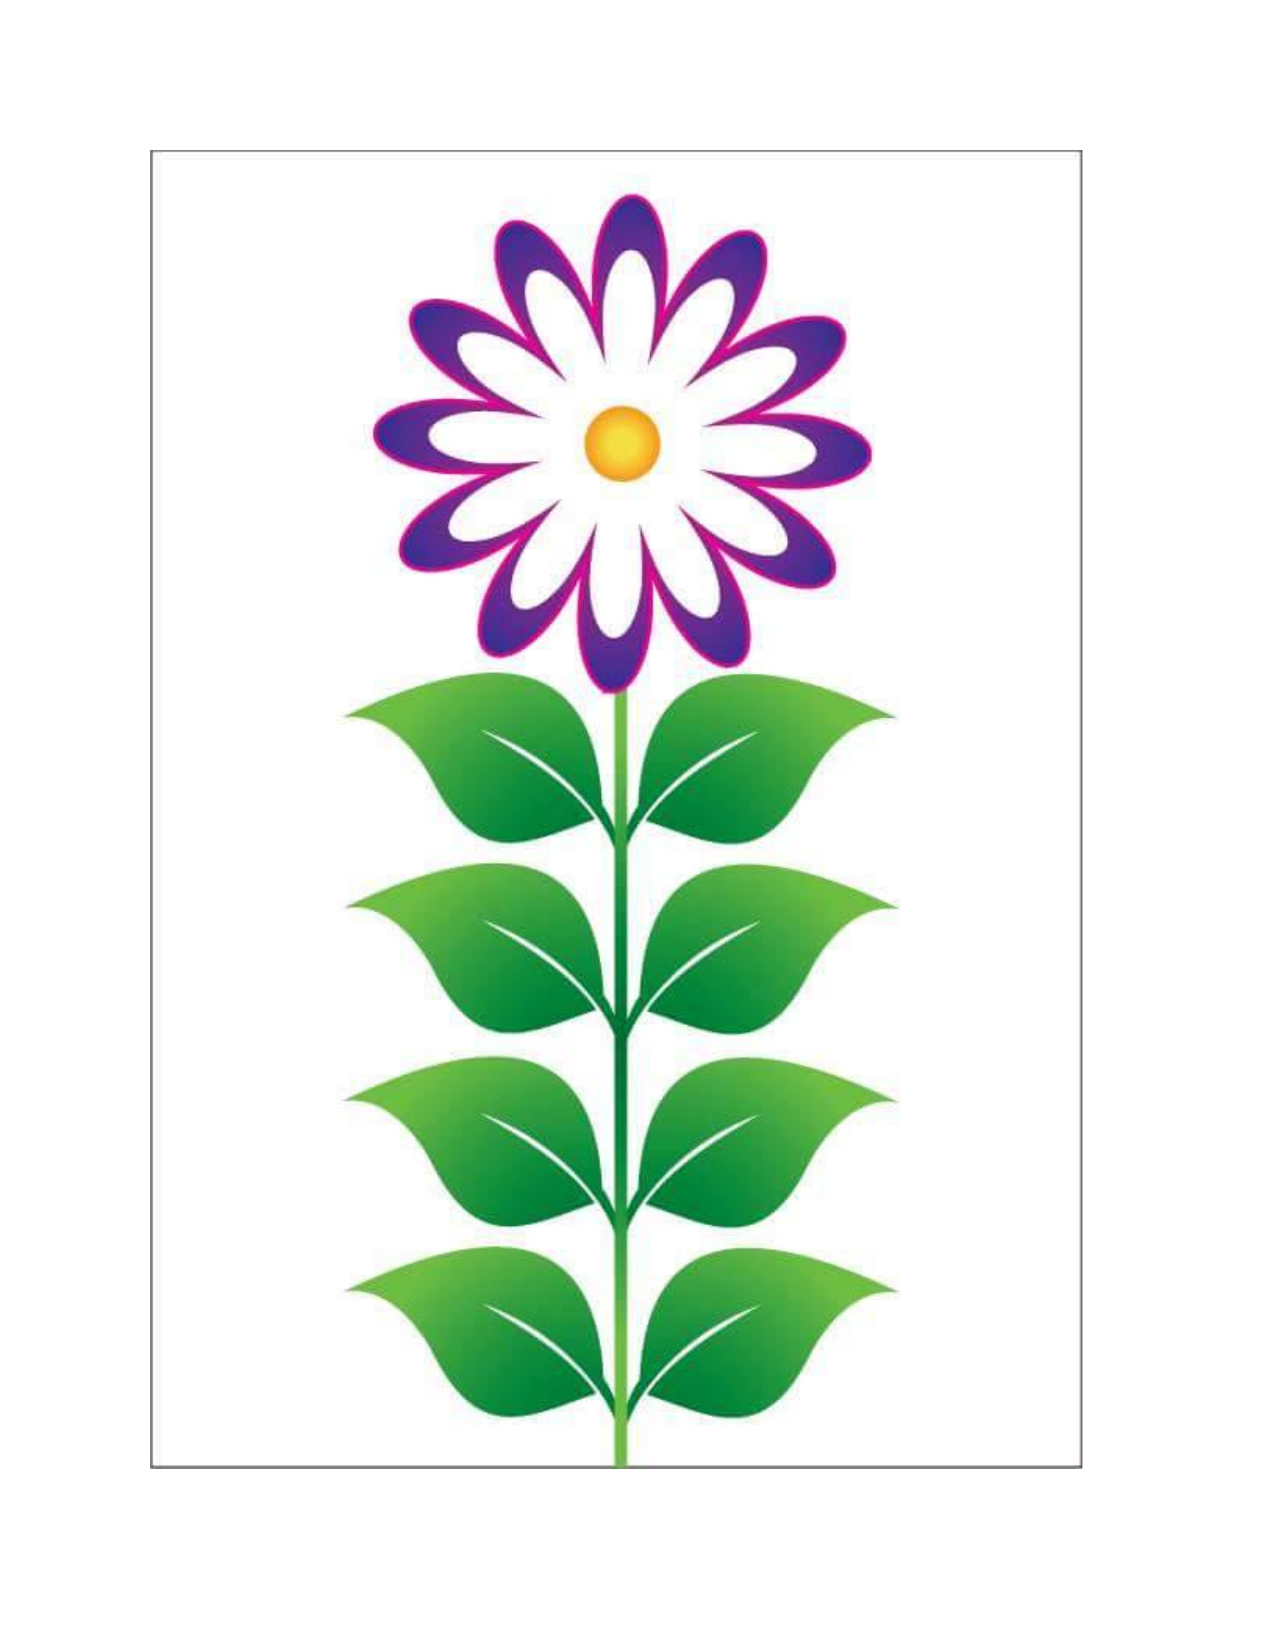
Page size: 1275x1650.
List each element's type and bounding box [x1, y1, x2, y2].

picture [150, 150, 1083, 1469]
